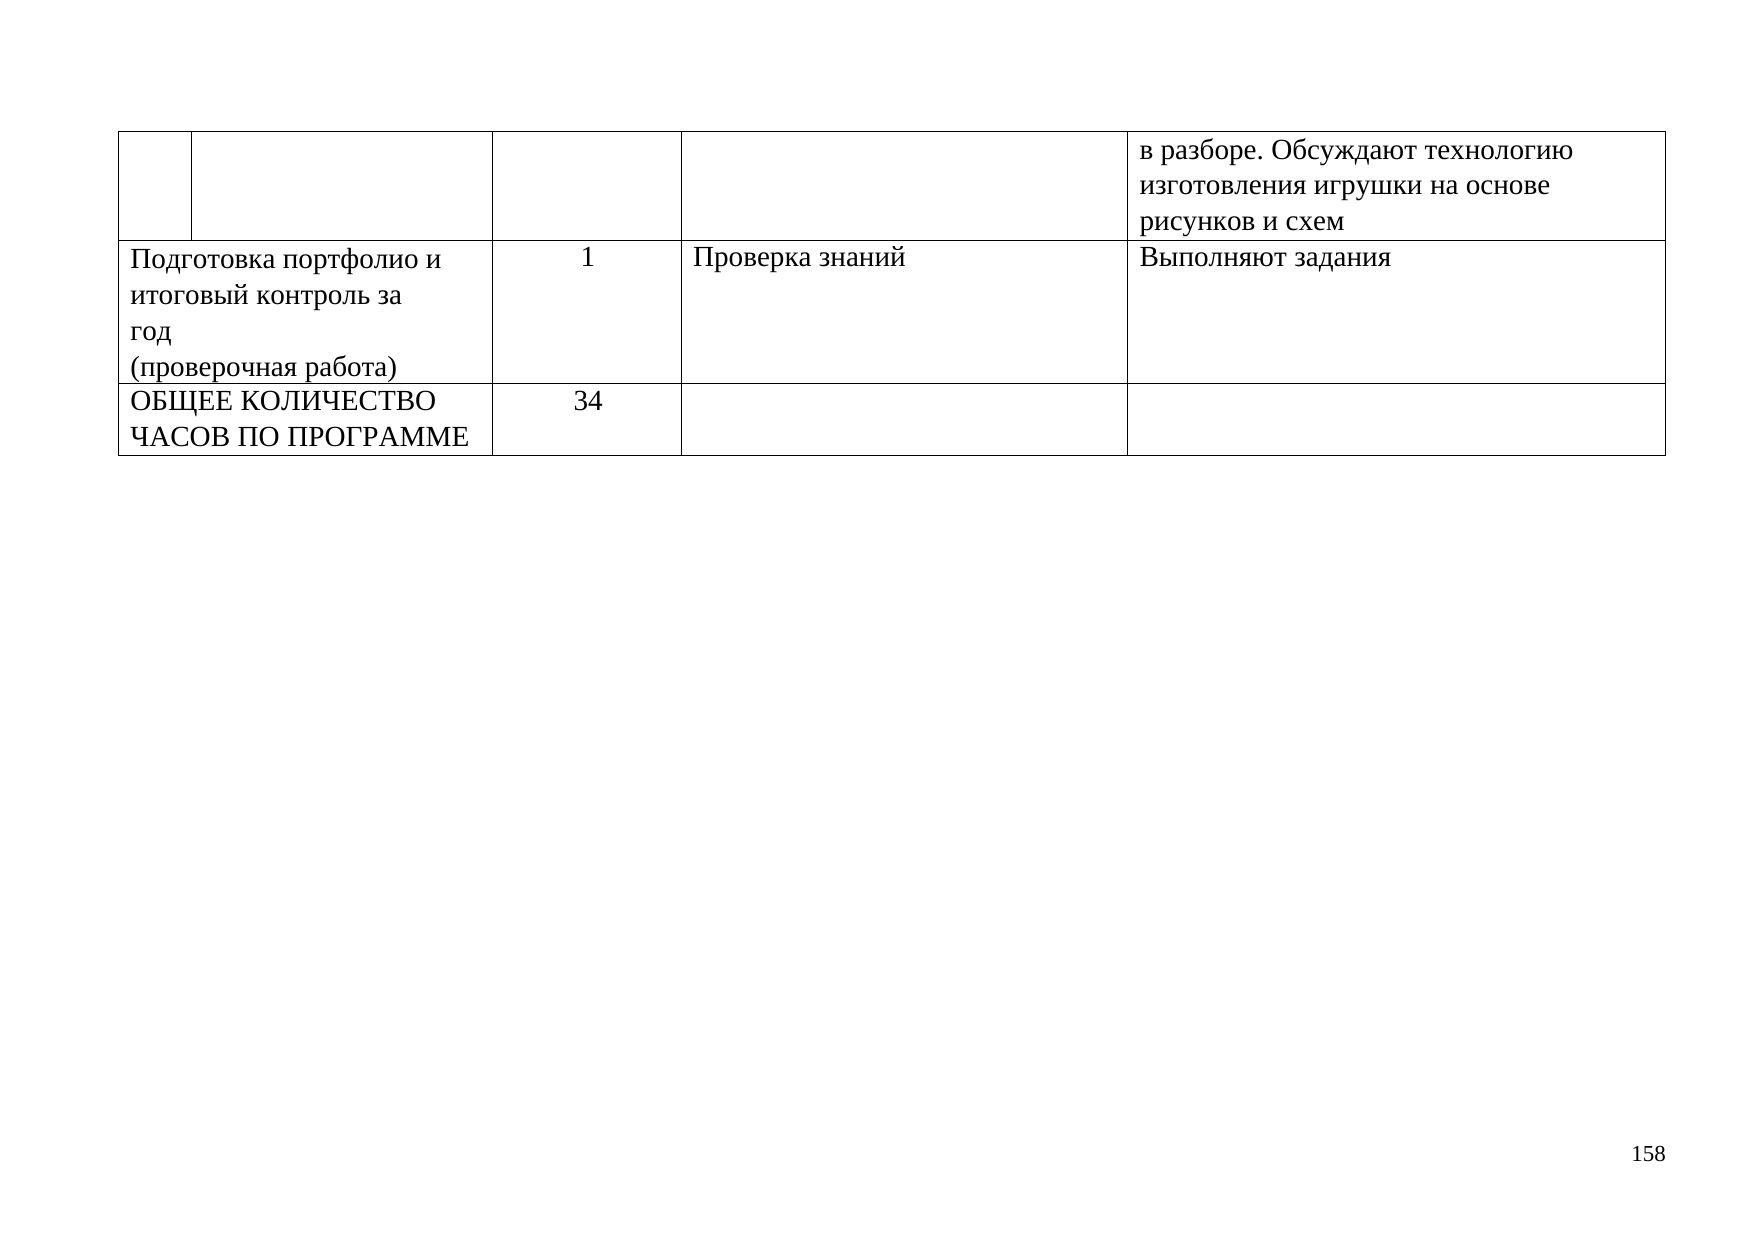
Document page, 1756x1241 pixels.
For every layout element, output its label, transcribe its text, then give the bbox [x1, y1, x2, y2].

table_header [682, 132, 1127, 240]
table_cell [1128, 384, 1665, 455]
table_header [192, 132, 492, 240]
table_cell Выполняют задания [1128, 241, 1665, 383]
table_header в разборе. Обсуждают технологию изготовления игрушки на основе рисунков и схем [1128, 132, 1665, 240]
table_cell [682, 384, 1127, 455]
table_cell ОБЩЕЕ КОЛИЧЕСТВО ЧАСОВ ПО ПРОГРАММЕ [119, 384, 492, 455]
table_cell 1 [493, 241, 681, 383]
table_cell Подготовка портфолио и итоговый контроль за год (проверочная работа) [119, 241, 492, 383]
table_header [119, 132, 191, 240]
table_cell Проверка знаний [682, 241, 1127, 383]
table_header [493, 132, 681, 240]
table_cell 34 [493, 384, 681, 455]
